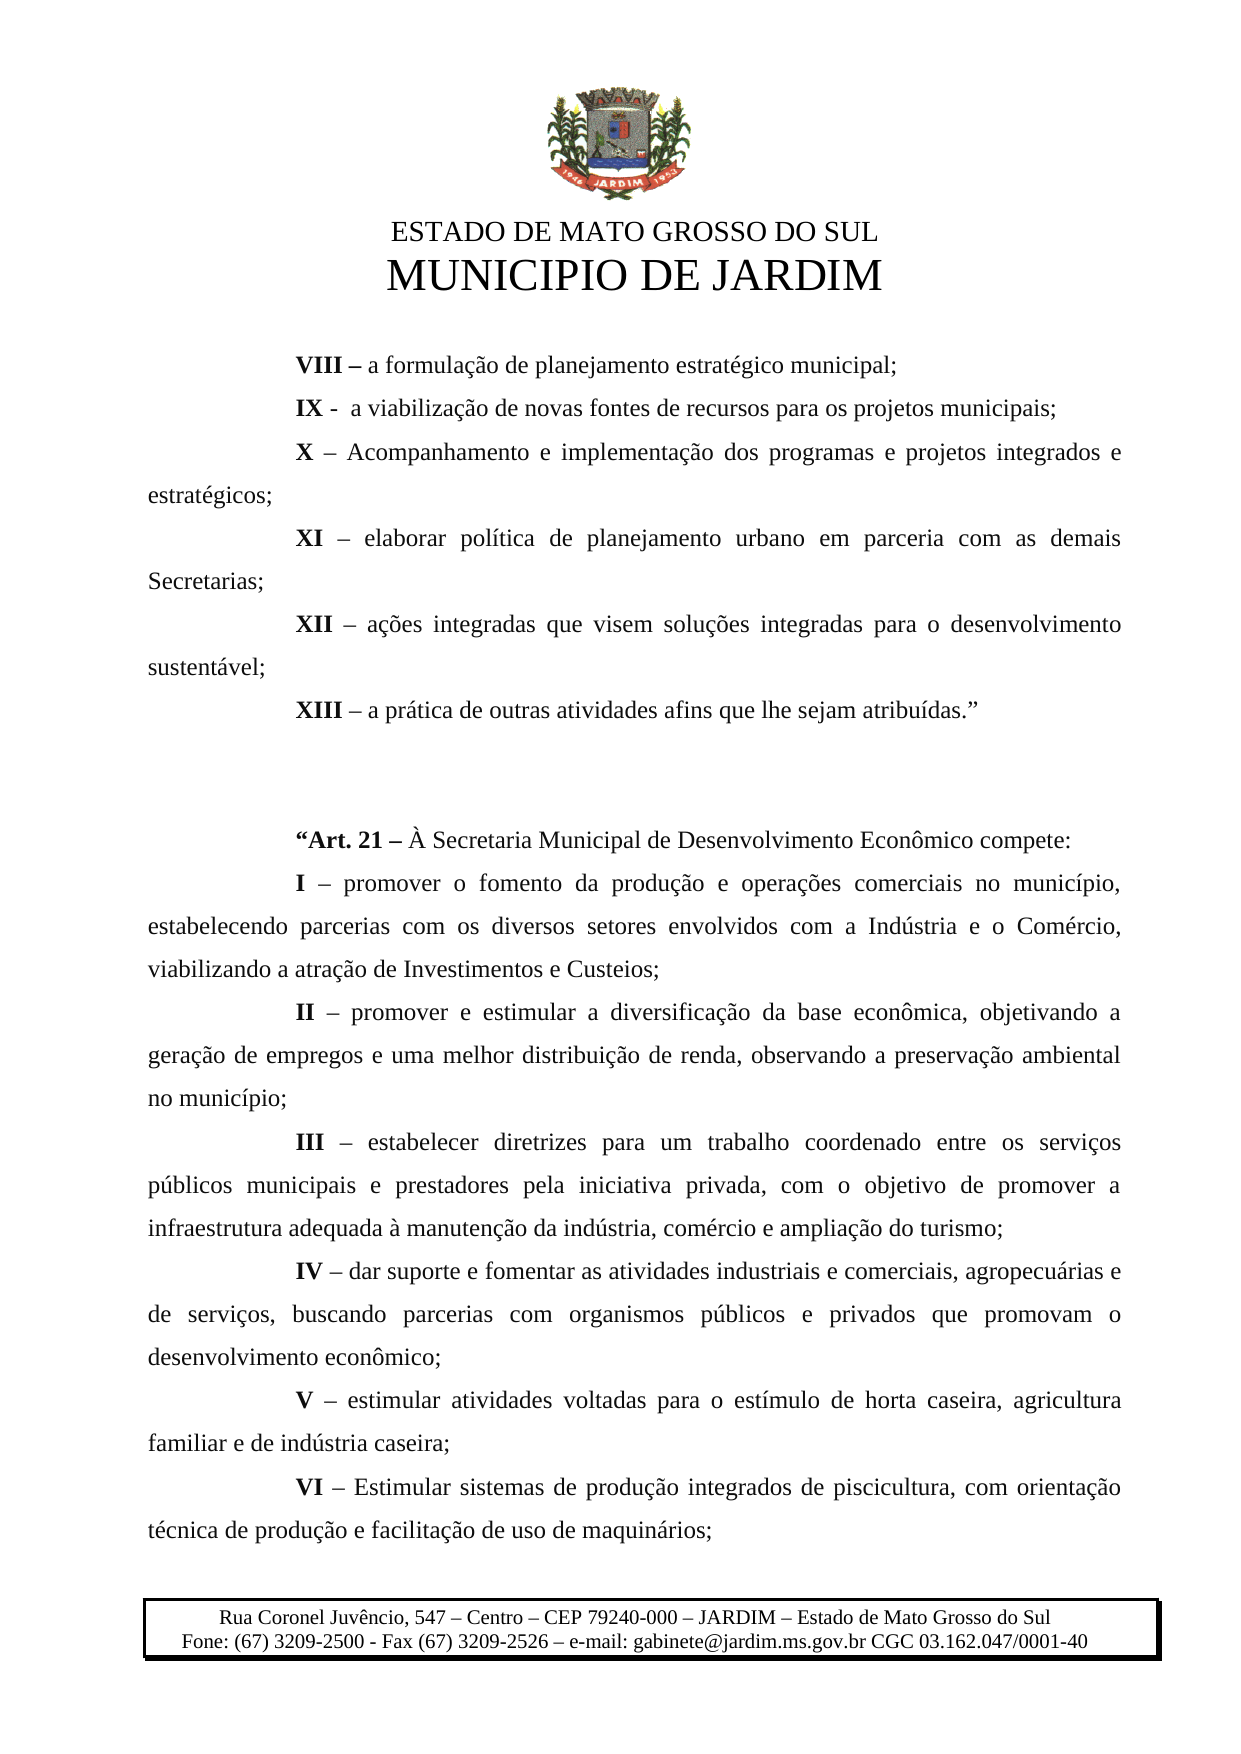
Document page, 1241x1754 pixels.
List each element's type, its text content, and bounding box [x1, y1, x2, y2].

text XIII – a prática de outras atividades afins que lhe sejam atribuídas.” [148, 695, 1122, 724]
text I – promover o fomento da produção e operações comerciais no município, estabelecendo parcerias com os diversos setores envolvidos com a Indústria e o Comércio, viabilizando a atração de Investimentos e Custeios; [148, 868, 1122, 983]
text IV – dar suporte e fomentar as atividades industriais e comerciais, agropecuárias e de serviços, buscando parcerias com organismos públicos e privados que promovam o desenvolvimento econômico; [148, 1256, 1122, 1371]
text V – estimular atividades voltadas para o estímulo de horta caseira, agricultura familiar e de indústria caseira; [148, 1385, 1122, 1457]
text II – promover e estimular a diversificação da base econômica, objetivando a geração de empregos e uma melhor distribuição de renda, observando a preservação ambiental no município; [148, 997, 1122, 1112]
text “Art. 21 – À Secretaria Municipal de Desenvolvimento Econômico compete: [148, 825, 1122, 853]
text XII – ações integradas que visem soluções integradas para o desenvolvimento sustentável; [148, 609, 1122, 681]
text X – Acompanhamento e implementação dos programas e projetos integrados e estratégicos; [148, 437, 1122, 508]
text XI – elaborar política de planejamento urbano em parceria com as demais Secretarias; [148, 523, 1122, 595]
picture [527, 73, 705, 214]
text VIII – a formulação de planejamento estratégico municipal; [148, 350, 1122, 379]
text IX - a viabilização de novas fontes de recursos para os projetos municipais; [148, 393, 1122, 422]
text III – estabelecer diretrizes para um trabalho coordenado entre os serviços públicos municipais e prestadores pela iniciativa privada, com o objetivo de promover a infraestrutura adequada à manutenção da indústria, comércio e ampliação do turismo; [148, 1127, 1122, 1242]
text VI – Estimular sistemas de produção integrados de piscicultura, com orientação técnica de produção e facilitação de uso de maquinários; [148, 1472, 1122, 1543]
